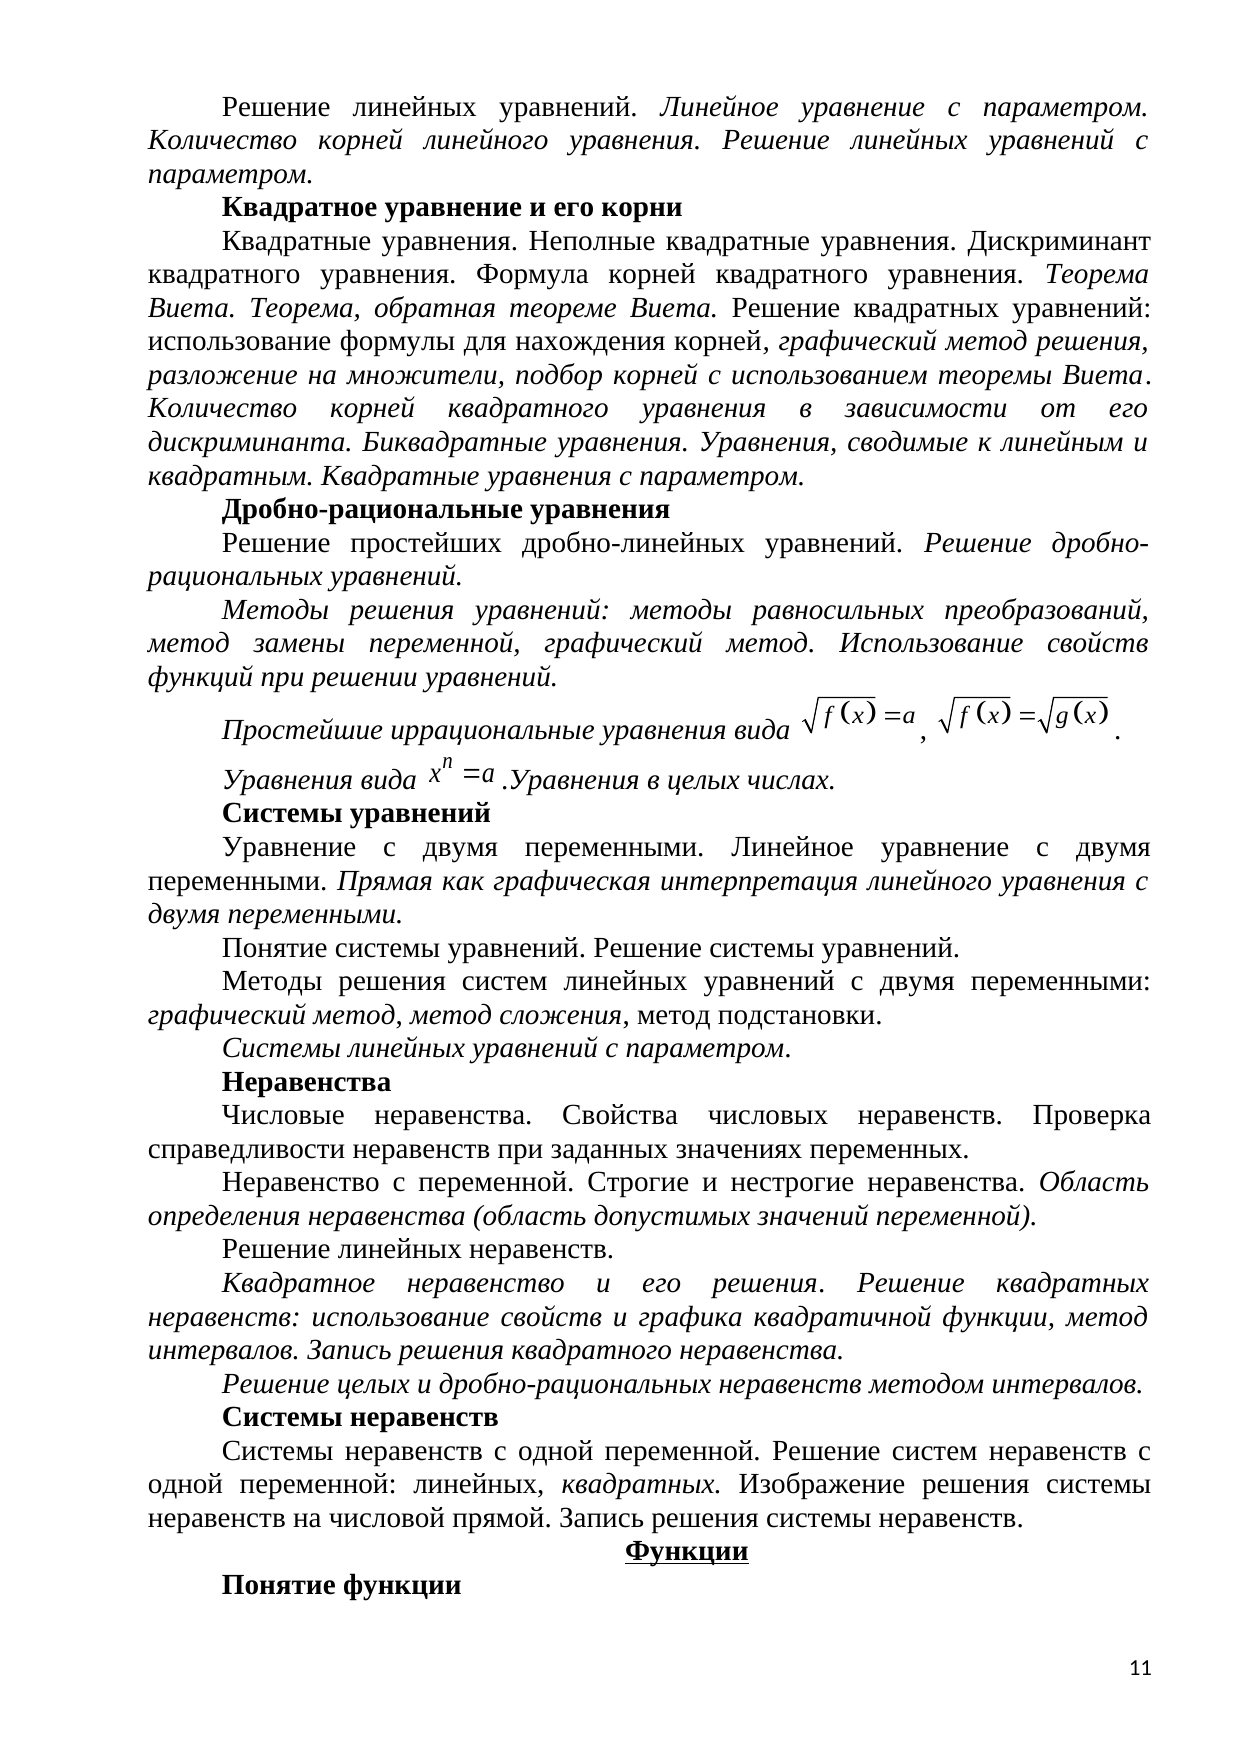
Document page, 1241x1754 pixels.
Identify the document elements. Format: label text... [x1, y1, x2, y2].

text Квадратное неравенство и его решения. Решение квадратных неравенств: использование свойств и графика квадратичной функции, метод интервалов. Запись решения квадратного неравенства. [148, 1265, 1152, 1366]
text Простейшие иррациональные уравнения вида , . [148, 692, 1152, 746]
text Системы неравенств с одной переменной. Решение систем неравенств с одной переменной: линейных, квадратных. Изображение решения системы неравенств на числовой прямой. Запись решения системы неравенств. [148, 1433, 1152, 1533]
text Решение простейших дробно-линейных уравнений. Решение дробно-рациональных уравнений. [148, 525, 1152, 592]
text Понятие функции [148, 1567, 1152, 1601]
text Дробно-рациональные уравнения [148, 491, 1152, 525]
text Понятие системы уравнений. Решение системы уравнений. [148, 930, 1152, 963]
text Системы неравенств [148, 1399, 1152, 1433]
text Системы уравнений [148, 796, 1152, 829]
text Решение целых и дробно-рациональных неравенств методом интервалов. [148, 1366, 1152, 1399]
text Числовые неравенства. Свойства числовых неравенств. Проверка справедливости неравенств при заданных значениях переменных. [148, 1097, 1152, 1164]
text Квадратное уравнение и его корни [148, 189, 1152, 223]
text Методы решения систем линейных уравнений с двумя переменными: графический метод, метод сложения, метод подстановки. [148, 963, 1152, 1030]
text Неравенства [148, 1064, 1152, 1097]
subtitle Функции [148, 1533, 1152, 1567]
text Решение линейных уравнений. Линейное уравнение с параметром. Количество корней линейного уравнения. Решение линейных уравнений с параметром. [148, 89, 1152, 189]
text Системы линейных уравнений с параметром. [148, 1030, 1152, 1064]
text Методы решения уравнений: методы равносильных преобразований, метод замены переменной, графический метод. Использование свойств функций при решении уравнений. [148, 592, 1152, 692]
text Уравнения вида .Уравнения в целых числах. [148, 746, 1152, 796]
text Неравенство с переменной. Строгие и нестрогие неравенства. Область определения неравенства (область допустимых значений переменной). [148, 1164, 1152, 1232]
text Решение линейных неравенств. [148, 1232, 1152, 1265]
text Уравнение с двумя переменными. Линейное уравнение с двумя переменными. Прямая как графическая интерпретация линейного уравнения с двумя переменными. [148, 829, 1152, 930]
text Квадратные уравнения. Неполные квадратные уравнения. Дискриминант квадратного уравнения. Формула корней квадратного уравнения. Теорема Виета. Теорема, обратная теореме Виета. Решение квадратных уравнений: использование формулы для нахождения корней, графический метод решения, разложение на множители, подбор корней с использованием теоремы Виета. Количество корней квадратного уравнения в зависимости от его дискриминанта. Биквадратные уравнения. Уравнения, сводимые к линейным и квадратным. Квадратные уравнения с параметром. [148, 223, 1152, 491]
